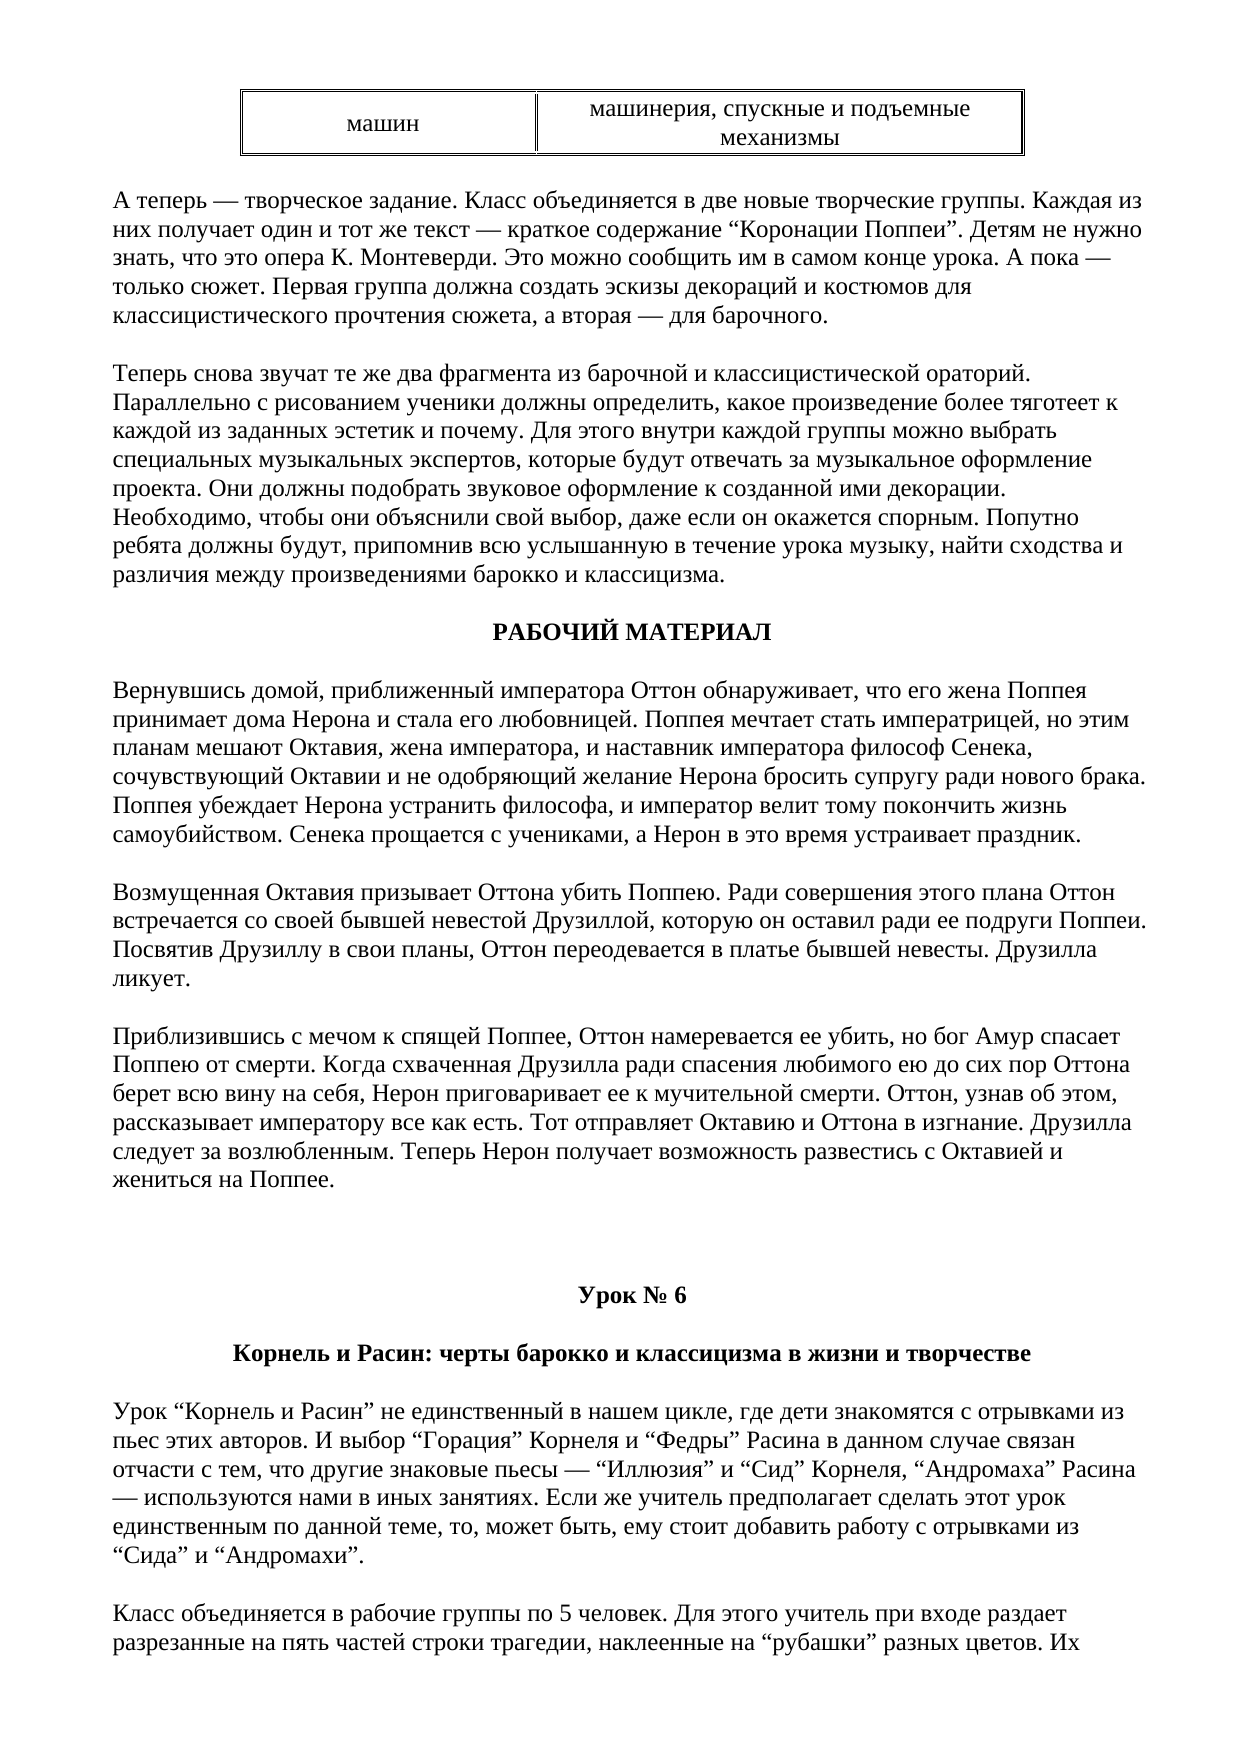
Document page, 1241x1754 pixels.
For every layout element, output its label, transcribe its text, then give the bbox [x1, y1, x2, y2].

text Теперь снова звучат те же два фрагмента из барочной и классицистической ораторий. Параллельно с рисованием ученики должны определить, какое произведение более тяготеет к каждой из заданных эстетик и почему. Для этого внутри каждой группы можно выбрать специальных музыкальных экспертов, которые будут отвечать за музыкальное оформление проекта. Они должны подобрать звуковое оформление к созданной ими декорации. Необходимо, чтобы они объяснили свой выбор, даже если он окажется спорным. Попутно ребята должны будут, припомнив всю услышанную в течение урока музыку, найти сходства и различия между произведениями барокко и классицизма. [112, 358, 1152, 588]
text Приблизившись с мечом к спящей Поппее, Оттон намеревается ее убить, но бог Амур спасает Поппею от смерти. Когда схваченная Друзилла ради спасения любимого ею до сих пор Оттона берет всю вину на себя, Нерон приговаривает ее к мучительной смерти. Оттон, узнав об этом, рассказывает императору все как есть. Тот отправляет Октавию и Оттона в изгнание. Друзилла следует за возлюбленным. Теперь Нерон получает возможность развестись с Октавией и жениться на Поппее. [112, 1021, 1152, 1193]
text Вернувшись домой, приближенный императора Оттон обнаруживает, что его жена Поппея принимает дома Нерона и стала его любовницей. Поппея мечтает стать императрицей, но этим планам мешают Октавия, жена императора, и наставник императора философ Сенека, сочувствующий Октавии и не одобряющий желание Нерона бросить супругу ради нового брака. Поппея убеждает Нерона устранить философа, и император велит тому покончить жизнь самоубийством. Сенека прощается с учениками, а Нерон в это время устраивает праздник. [112, 675, 1152, 847]
text А теперь — творческое задание. Класс объединяется в две новые творческие группы. Каждая из них получает один и тот же текст — краткое содержание “Коронации Поппеи”. Детям не нужно знать, что это опера К. Монтеверди. Это можно сообщить им в самом конце урока. А пока — только сюжет. Первая группа должна создать эскизы декораций и костюмов для классицистического прочтения сюжета, а вторая — для барочного. [112, 185, 1152, 329]
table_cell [537, 92, 1021, 152]
text Урок “Корнель и Расин” не единственный в нашем цикле, где дети знакомятся с отрывками из пьес этих авторов. И выбор “Горация” Корнеля и “Федры” Расина в данном случае связан отчасти с тем, что другие знаковые пьесы — “Иллюзия” и “Сид” Корнеля, “Андромаха” Расина — используются нами в иных занятиях. Если же учитель предполагает сделать этот урок единственным по данной теме, то, может быть, ему стоит добавить работу с отрывками из “Сида” и “Андромахи”. [112, 1396, 1152, 1569]
text Возмущенная Октавия призывает Оттона убить Поппею. Ради совершения этого плана Оттон встречается со своей бывшей невестой Друзиллой, которую он оставил ради ее подруги Поппеи. Посвятив Друзиллу в свои планы, Оттон переодевается в платье бывшей невесты. Друзилла ликует. [112, 877, 1152, 992]
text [112, 1598, 1152, 1655]
text Урок № 6 [112, 1280, 1152, 1309]
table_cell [243, 92, 537, 152]
text Корнель и Расин: черты барокко и классицизма в жизни и творчестве [112, 1338, 1152, 1367]
text РАБОЧИЙ МАТЕРИАЛ [112, 617, 1152, 646]
